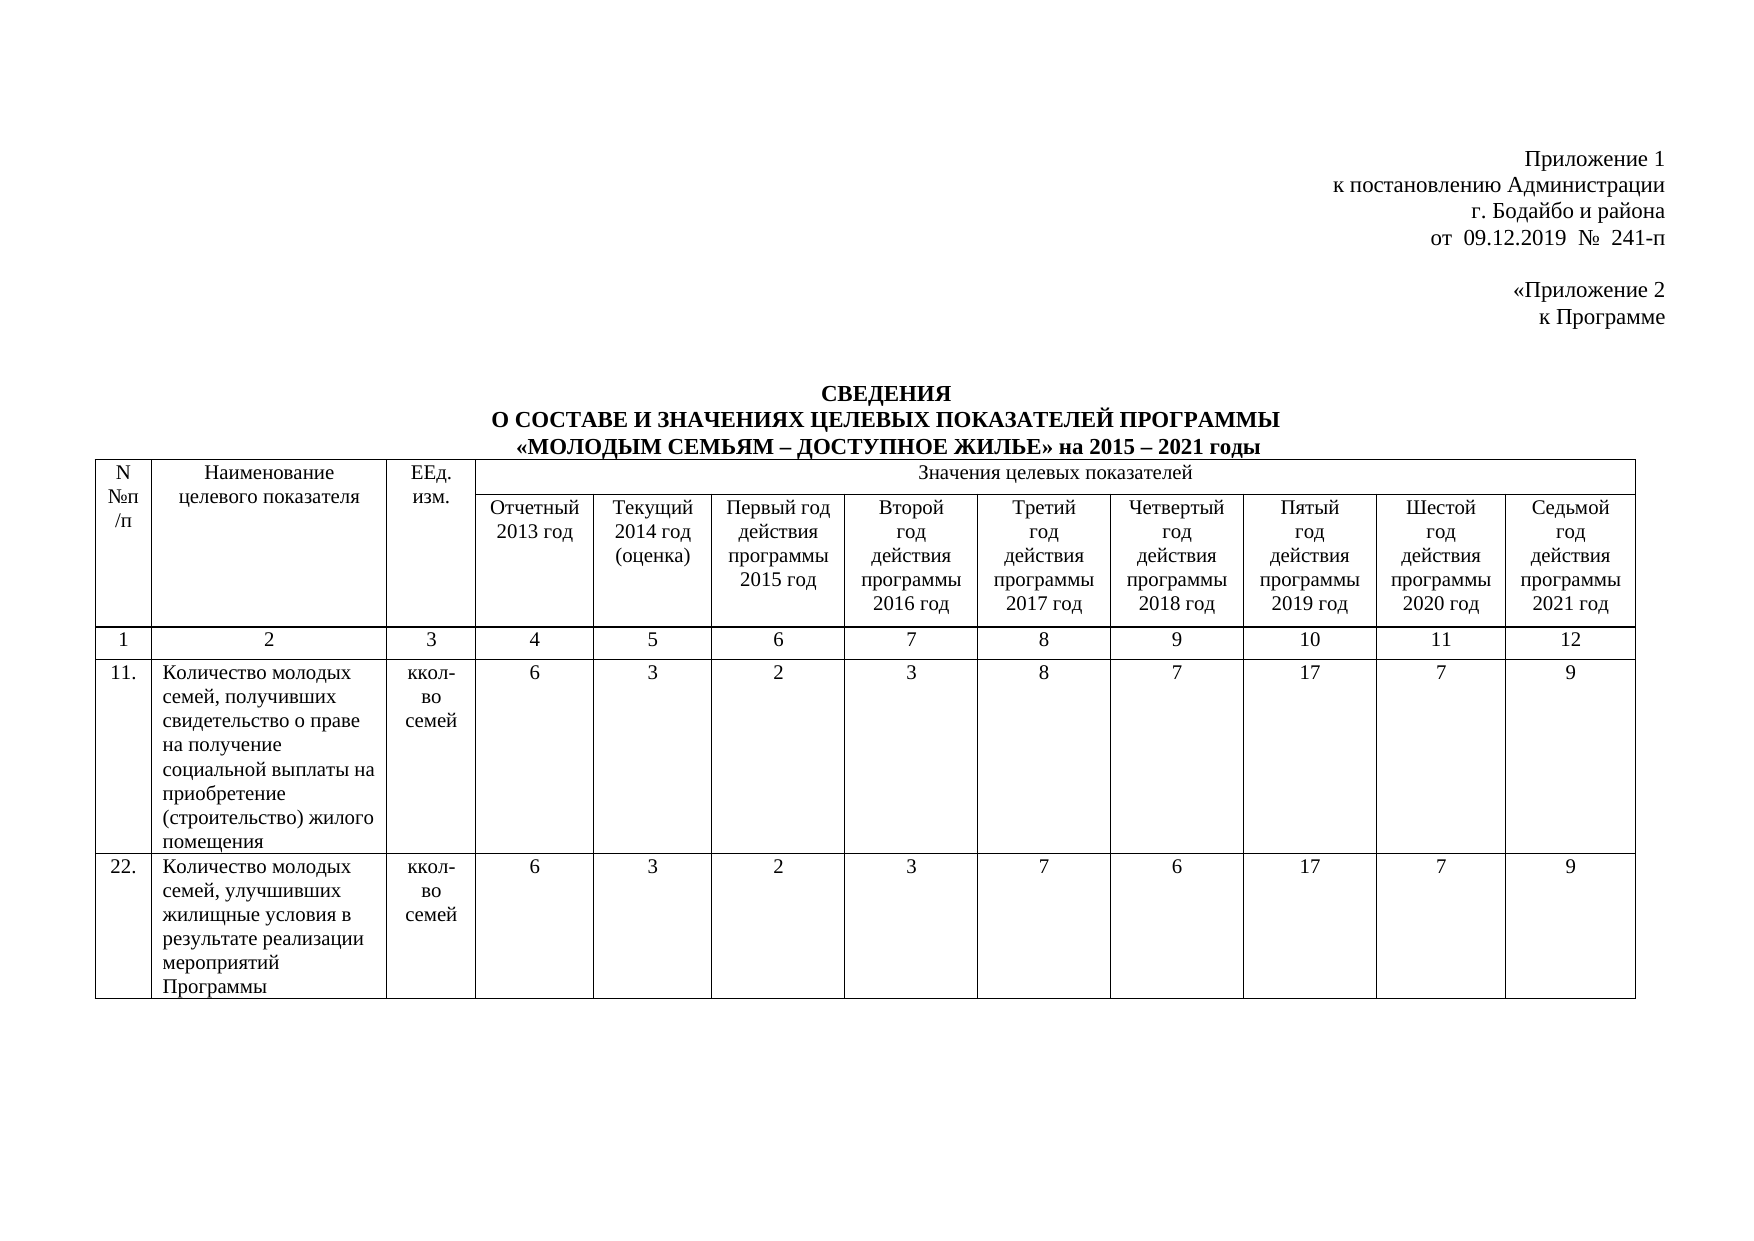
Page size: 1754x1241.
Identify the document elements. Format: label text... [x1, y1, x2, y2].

table_cell Четвертый год действия программы 2018 год [1111, 495, 1243, 626]
table_cell Отчетный 2013 год [476, 495, 593, 626]
table_cell ккол-во семей [387, 660, 475, 853]
table_header ЕЕд. изм. [387, 460, 475, 626]
text СВЕДЕНИЯ [106, 380, 1665, 406]
table_cell Количество молодых семей, получивших свидетельство о праве на получение социальной выплаты на приобретение (строительство) жилого помещения [152, 660, 386, 853]
table_cell 11 [1377, 628, 1505, 659]
table_cell 7 [1111, 660, 1243, 853]
table_cell Третий год действия программы 2017 год [978, 495, 1110, 626]
text Приложение 1 [106, 144, 1665, 171]
table_header Наименование целевого показателя [152, 460, 386, 626]
table_cell Седьмой год действия программы 2021 год [1506, 495, 1635, 626]
table_cell 17 [1244, 660, 1376, 853]
table_cell ккол-во семей [387, 854, 475, 998]
table_cell 1 [96, 628, 151, 659]
table_cell 3 [594, 854, 711, 998]
table_cell 6 [1111, 854, 1243, 998]
table_cell 22. [96, 854, 151, 998]
text к постановлению Администрации [106, 171, 1665, 197]
text к Программе [106, 303, 1665, 329]
table_cell 3 [845, 854, 977, 998]
table_cell Пятый год действия программы 2019 год [1244, 495, 1376, 626]
table_cell 9 [1111, 628, 1243, 659]
table_cell 8 [978, 628, 1110, 659]
table_cell 4 [476, 628, 593, 659]
table_cell 12 [1506, 628, 1635, 659]
table_cell 7 [978, 854, 1110, 998]
table_cell 6 [712, 628, 844, 659]
table_cell 7 [1377, 660, 1505, 853]
text «МОЛОДЫМ СЕМЬЯМ – ДОСТУПНОЕ ЖИЛЬЕ» на 2015 – 2021 годы [106, 433, 1665, 459]
table_cell 2 [152, 628, 386, 659]
table_cell 5 [594, 628, 711, 659]
table_cell Текущий 2014 год (оценка) [594, 495, 711, 626]
table_cell 10 [1244, 628, 1376, 659]
text от 09.12.2019 № 241-п [106, 224, 1665, 250]
table_cell Первый год действия программы 2015 год [712, 495, 844, 626]
table_cell 2 [712, 660, 844, 853]
table_cell 9 [1506, 660, 1635, 853]
table_header Значения целевых показателей [476, 460, 1635, 493]
text г. Бодайбо и района [106, 197, 1665, 224]
table_cell 7 [845, 628, 977, 659]
table_cell 11. [96, 660, 151, 853]
table_cell 3 [845, 660, 977, 853]
table_cell 7 [1377, 854, 1505, 998]
table_cell 2 [712, 854, 844, 998]
table_cell Количество молодых семей, улучшивших жилищные условия в результате реализации мероприятий Программы [152, 854, 386, 998]
table_cell 9 [1506, 854, 1635, 998]
table_cell Второй год действия программы 2016 год [845, 495, 977, 626]
table_cell 3 [594, 660, 711, 853]
table_cell 6 [476, 854, 593, 998]
table_cell 3 [387, 628, 475, 659]
table_cell 6 [476, 660, 593, 853]
text О СОСТАВЕ И ЗНАЧЕНИЯХ ЦЕЛЕВЫХ ПОКАЗАТЕЛЕЙ ПРОГРАММЫ [106, 406, 1665, 433]
table_cell Шестой год действия программы 2020 год [1377, 495, 1505, 626]
text «Приложение 2 [106, 276, 1665, 303]
table_header N №п/п [96, 460, 151, 626]
table_cell 17 [1244, 854, 1376, 998]
table_cell 8 [978, 660, 1110, 853]
